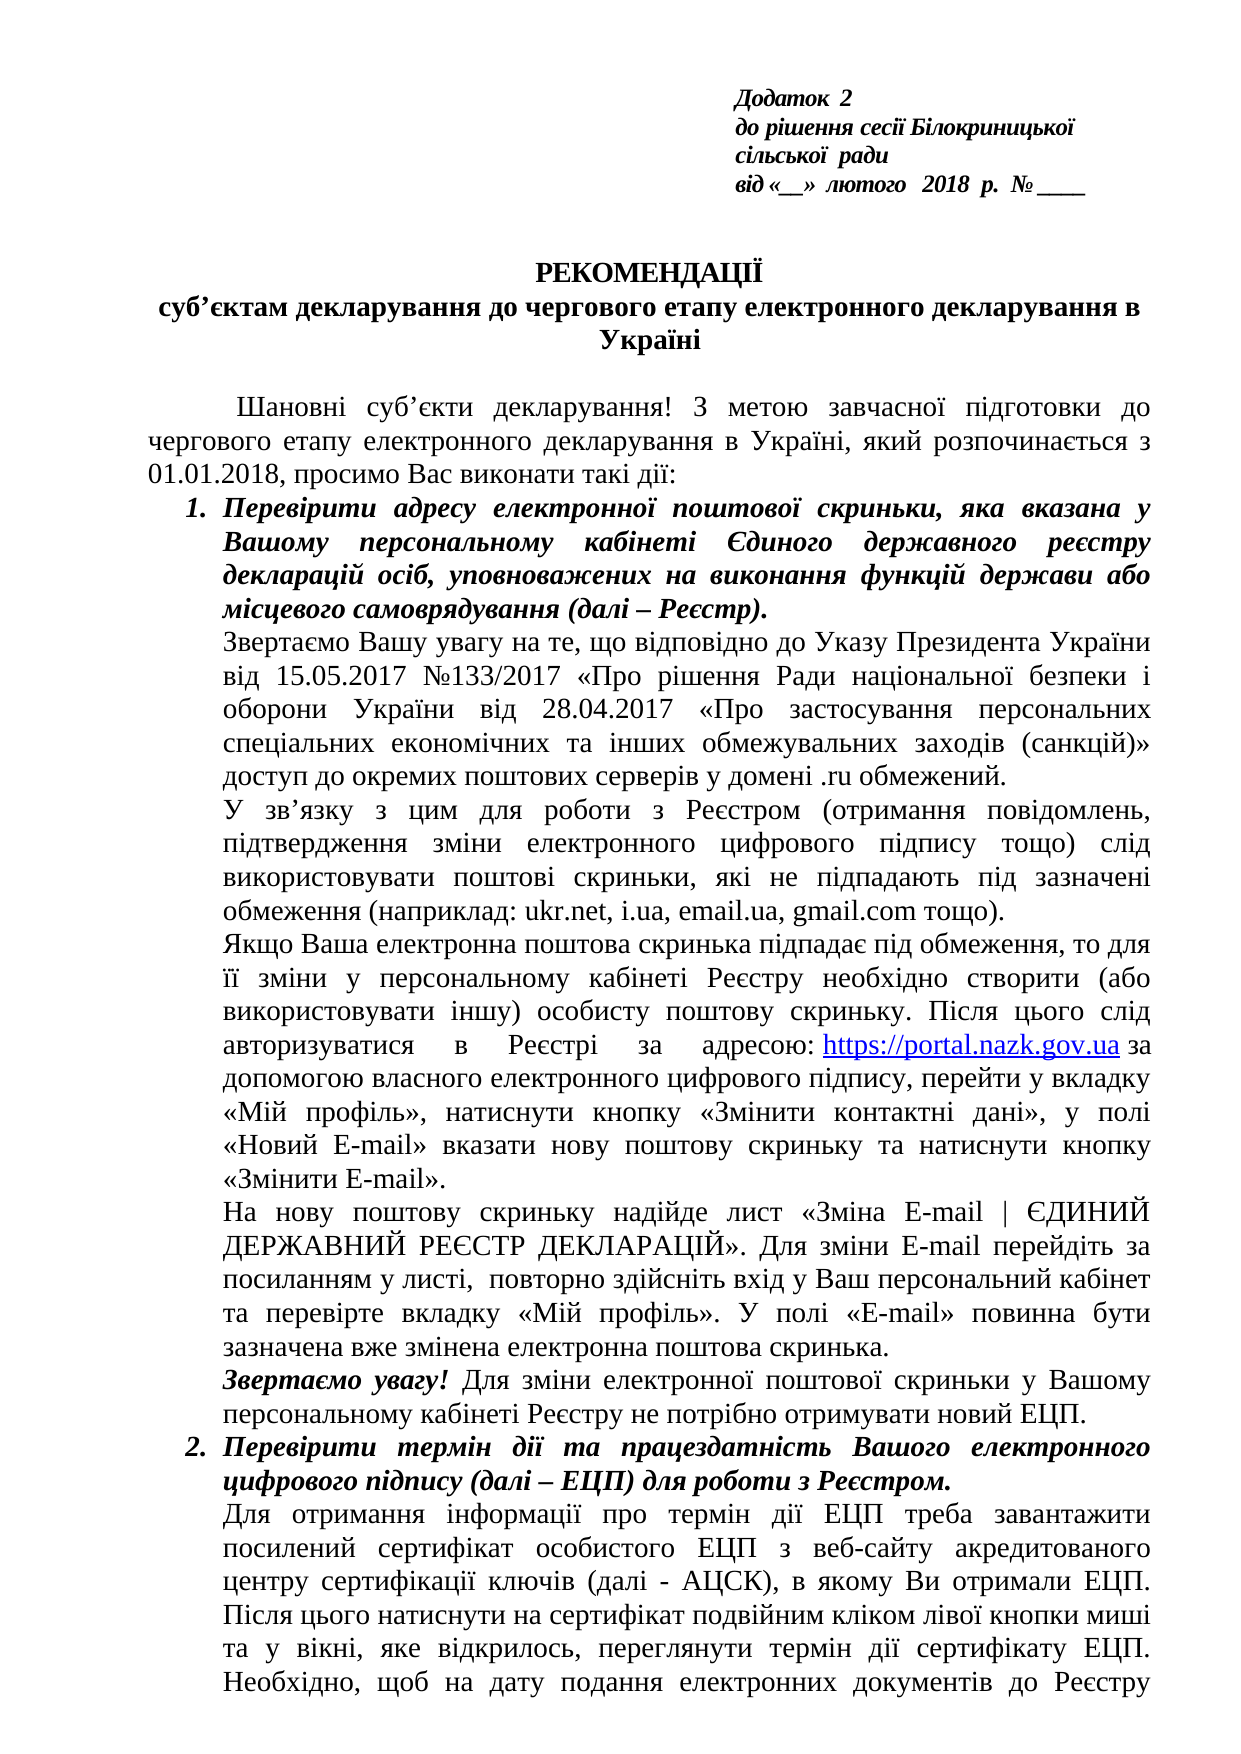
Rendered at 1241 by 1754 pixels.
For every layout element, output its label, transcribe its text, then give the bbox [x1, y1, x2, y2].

list Перевірити термін дії та працездатність Вашого електронного цифрового підпису (далі – ЕЦП) для роботи з Реєстром. [185, 1429, 1152, 1496]
text У зв’язку з цим для роботи з Реєстром (отримання повідомлень, підтвердження зміни електронного цифрового підпису тощо) слід використовувати поштові скриньки, які не підпадають під зазначені обмеження (наприклад: ukr.net, i.ua, email.ua, gmail.com тощо). [223, 792, 1152, 926]
list Перевірити адресу електронної поштової скриньки, яка вказана у Вашому персональному кабінеті Єдиного державного реєстру декларацій осіб, уповноважених на виконання функцій держави або місцевого самоврядування (далі – Реєстр). [185, 490, 1152, 624]
text РЕКОМЕНДАЦІЇ [148, 255, 1152, 289]
text На нову поштову скриньку надійде лист «Зміна E-mail | ЄДИНИЙ ДЕРЖАВНИЙ РЕЄСТР ДЕКЛАРАЦІЙ». Для зміни E-mail перейдіть за посиланням у листі, повторно здійсніть вхід у Ваш персональний кабінет та перевірте вкладку «Мій профіль». У полі «E-mail» повинна бути зазначена вже змінена електронна поштова скринька. [223, 1194, 1152, 1362]
text до рішення сесії Білокриницької сільської ради від «__» лютого 2018 р. № ____ [735, 112, 1152, 198]
text суб’єктам декларування до чергового етапу електронного декларування в Україні [148, 289, 1152, 356]
text Звертаємо увагу! Для зміни електронної поштової скриньки у Вашому персональному кабінеті Реєстру не потрібно отримувати новий ЕЦП. [223, 1362, 1152, 1429]
text Додаток 2 [735, 83, 1152, 112]
text Якщо Ваша електронна поштова скринька підпадає під обмеження, то для її зміни у персональному кабінеті Реєстру необхідно створити (або використовувати іншу) особисту поштову скриньку. Після цього слід авторизуватися в Реєстрі за адресою: https://portal.nazk.gov.ua за допомогою власного електронного цифрового підпису, перейти у вкладку «Мій профіль», натиснути кнопку «Змінити контактні дані», у полі «Новий E-mail» вказати нову поштову скриньку та натиснути кнопку «Змінити E-mail». [223, 926, 1152, 1194]
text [223, 1496, 1152, 1698]
text Звертаємо Вашу увагу на те, що відповідно до Указу Президента України від 15.05.2017 №133/2017 «Про рішення Ради національної безпеки і оборони України від 28.04.2017 «Про застосування персональних спеціальних економічних та інших обмежувальних заходів (санкцій)» доступ до окремих поштових серверів у домені .ru обмежений. [223, 624, 1152, 792]
text Шановні суб’єкти декларування! З метою завчасної підготовки до чергового етапу електронного декларування в Україні, який розпочинається з 01.01.2018, просимо Вас виконати такі дії: [148, 389, 1152, 490]
